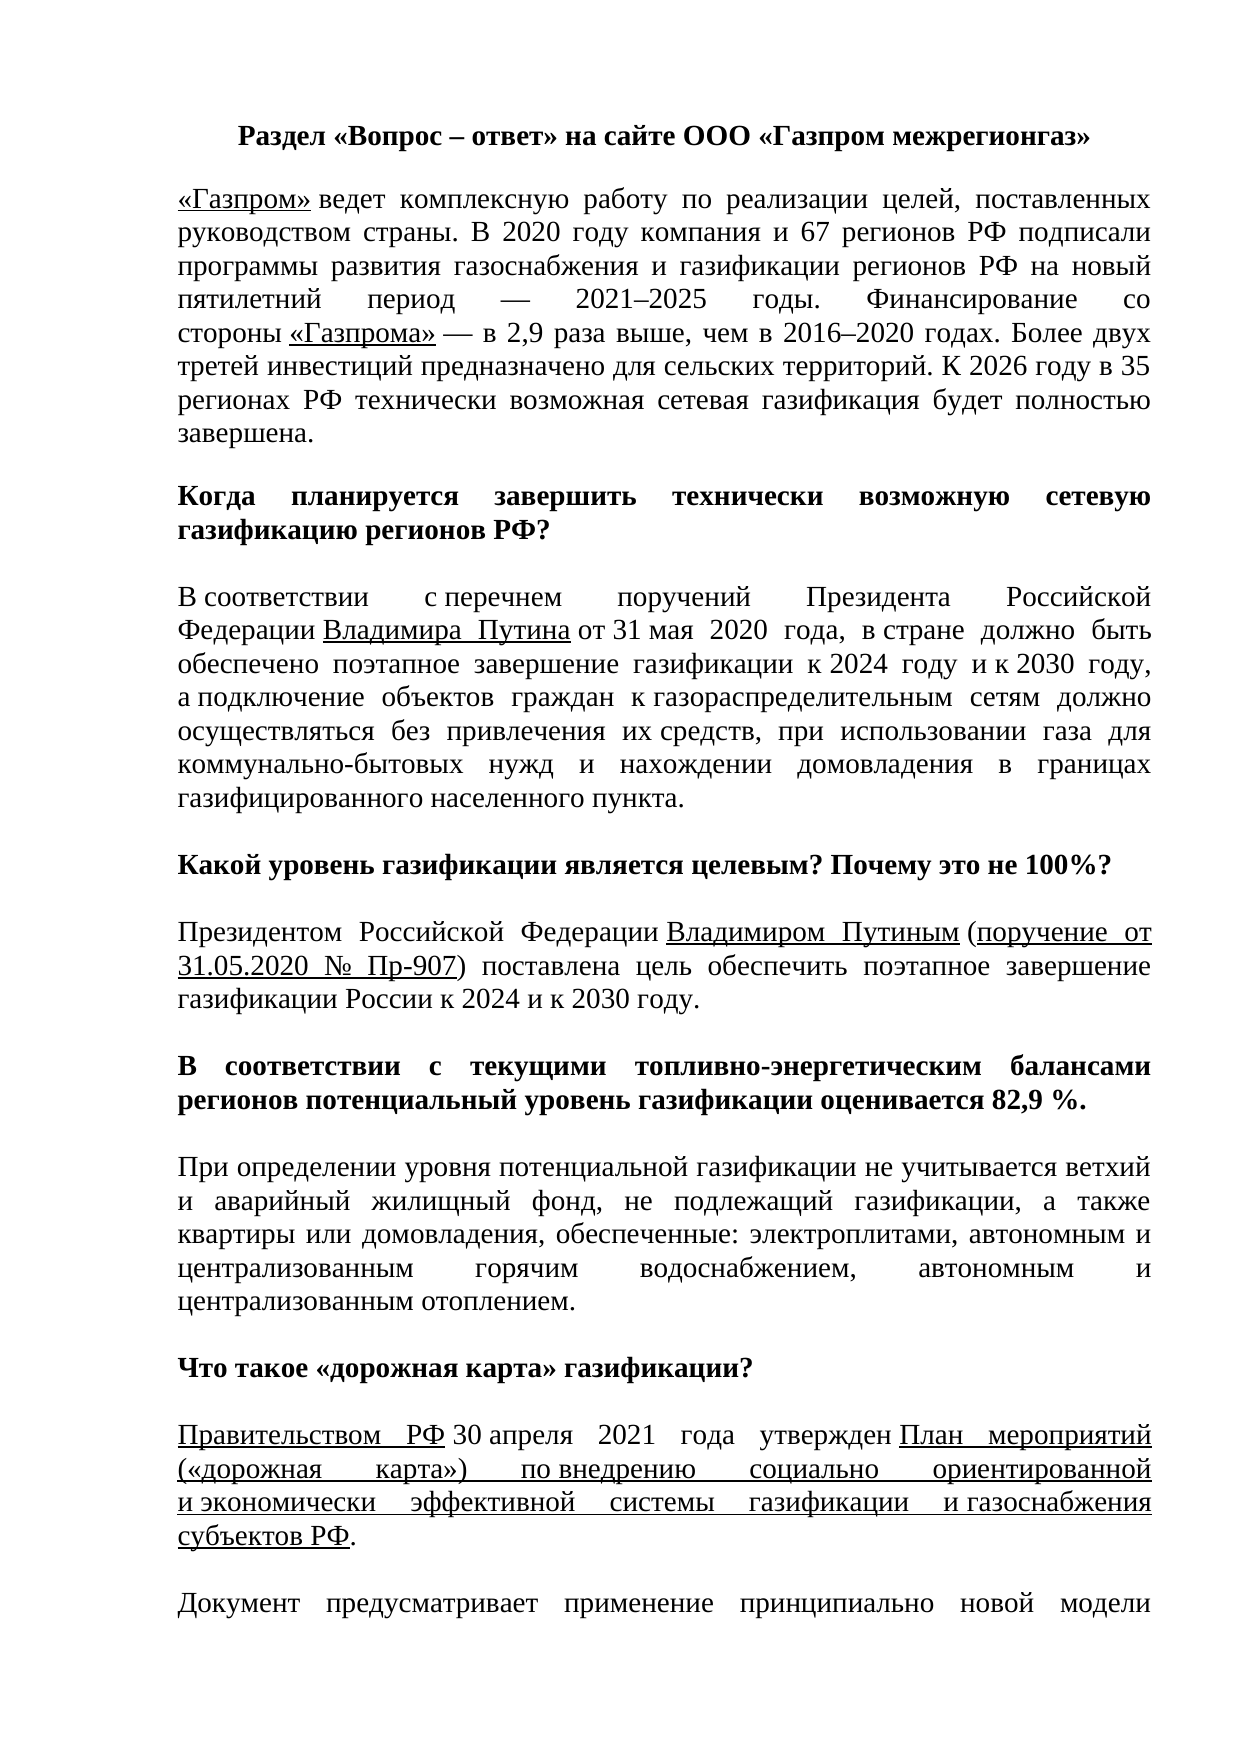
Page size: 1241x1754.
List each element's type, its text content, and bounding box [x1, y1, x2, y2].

text Раздел «Вопрос – ответ» на сайте ООО «Газпром межрегионгаз» [177, 118, 1152, 152]
text Президентом Российской Федерации Владимиром Путиным (поручение от 31.05.2020 № Пр-907) поставлена цель обеспечить поэтапное завершение газификации России к 2024 и к 2030 году. [177, 881, 1152, 1015]
text При определении уровня потенциальной газификации не учитывается ветхий и аварийный жилищный фонд, не подлежащий газификации, а также квартиры или домовладения, обеспеченные: электроплитами, автономным и централизованным горячим водоснабжением, автономным и централизованным отоплением. [177, 1116, 1152, 1317]
text Когда планируется завершить технически возможную сетевую газификацию регионов РФ? [177, 478, 1152, 545]
text В соответствии с перечнем поручений Президента Российской Федерации Владимира Путина от 31 мая 2020 года, в стране должно быть обеспечено поэтапное завершение газификации к 2024 году и к 2030 году, а подключение объектов граждан к газораспределительным сетям должно осуществляться без привлечения их средств, при использовании газа для коммунально-бытовых нужд и нахождении домовладения в границах газифицированного населенного пункта. [177, 545, 1152, 814]
text Какой уровень газификации является целевым? Почему это не 100%? [177, 847, 1152, 881]
text Правительством РФ 30 апреля 2021 года утвержден План мероприятий («дорожная карта») по внедрению социально ориентированной и экономически эффективной системы газификации и газоснабжения субъектов РФ. [177, 1482, 1152, 1514]
text Правительством РФ 30 апреля 2021 года утвержден План мероприятий («дорожная карта») по внедрению социально ориентированной и экономически эффективной системы газификации и газоснабжения субъектов РФ. [177, 1384, 1152, 1480]
text Что такое «дорожная карта» газификации? [177, 1350, 1152, 1384]
text Правительством РФ 30 апреля 2021 года утвержден План мероприятий («дорожная карта») по внедрению социально ориентированной и экономически эффективной системы газификации и газоснабжения субъектов РФ. [177, 1515, 1152, 1552]
text «Газпром» ведет комплексную работу по реализации целей, поставленных руководством страны. В 2020 году компания и 67 регионов РФ подписали программы развития газоснабжения и газификации регионов РФ на новый пятилетний период — 2021–2025 годы. Финансирование со стороны «Газпрома» — в 2,9 раза выше, чем в 2016–2020 годах. Более двух третей инвестиций предназначено для сельских территорий. К 2026 году в 35 регионах РФ технически возможная сетевая газификация будет полностью завершена. [177, 181, 1152, 449]
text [177, 1552, 1152, 1619]
text В соответствии с текущими топливно-энергетическим балансами регионов потенциальный уровень газификации оценивается 82,9 %. [177, 1015, 1152, 1116]
